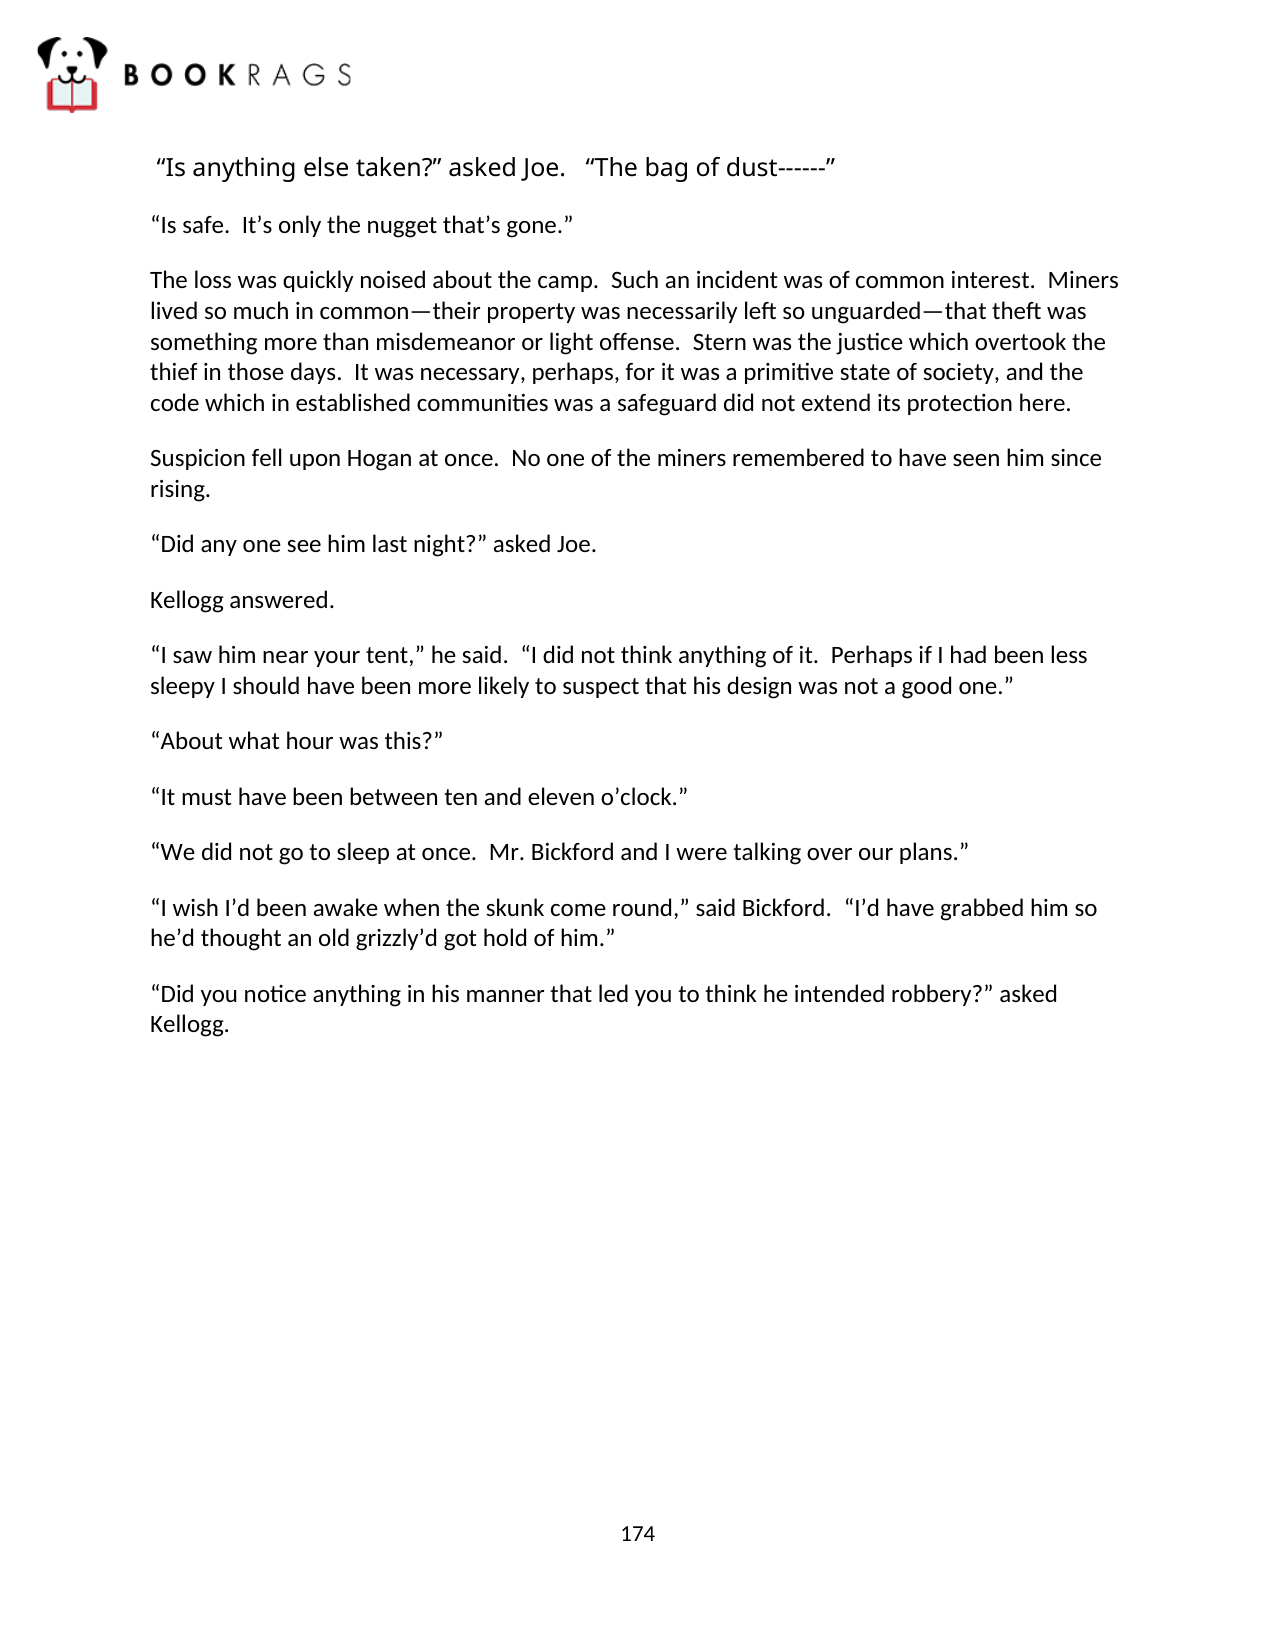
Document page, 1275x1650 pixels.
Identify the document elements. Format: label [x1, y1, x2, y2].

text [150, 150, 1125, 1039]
picture [37, 37, 351, 113]
